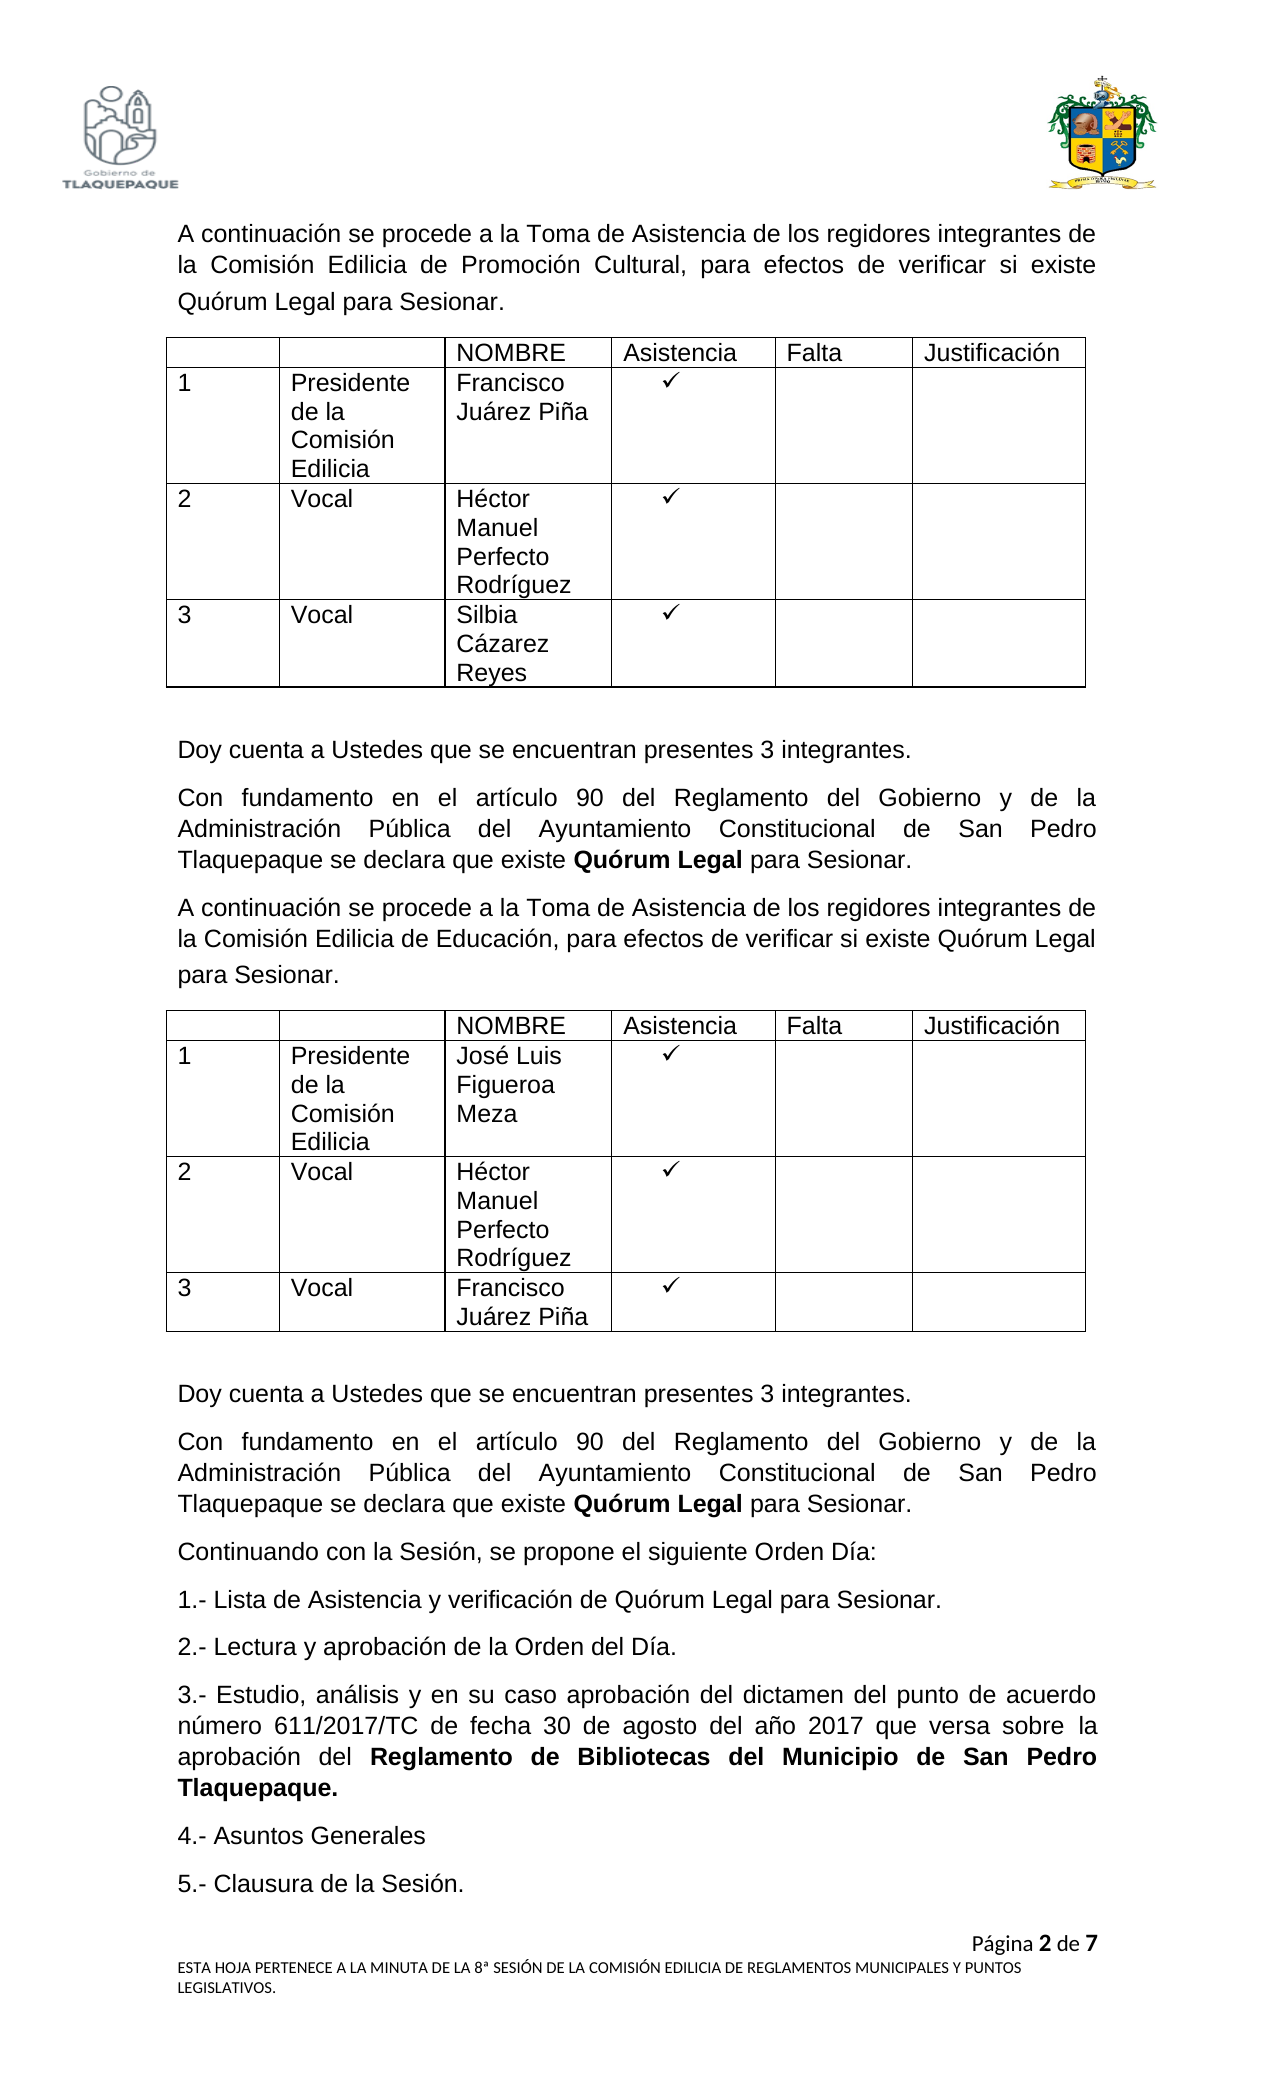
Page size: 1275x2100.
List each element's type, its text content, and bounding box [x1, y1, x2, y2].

table_cell [776, 600, 912, 686]
table_header NOMBRE [446, 338, 611, 367]
table_cell 2 [167, 484, 279, 599]
table_cell Vocal [280, 484, 444, 599]
table_cell [913, 1157, 1085, 1272]
table_header [280, 1011, 444, 1040]
table_header [280, 338, 444, 367]
table_cell Francisco Juárez Piña [446, 368, 611, 483]
table_cell [776, 484, 912, 599]
table_cell Silbia Cázarez Reyes [446, 600, 611, 686]
table_cell Presidente de la Comisión Edilicia [280, 368, 444, 483]
table_cell [913, 1041, 1085, 1156]
table_cell José Luis Figueroa Meza [446, 1041, 611, 1156]
table_cell Francisco Juárez Piña [446, 1273, 611, 1331]
table_cell 2 [167, 1157, 279, 1272]
text A continuación se procede a la Toma de Asistencia de los regidores integrantes de la Comisión Edilicia de Promoción Cultural, para efectos de verificar si existe Quórum Legal para Sesionar. [177, 219, 1098, 318]
text 4.- Asuntos Generales [177, 1821, 1098, 1850]
table_cell [612, 484, 775, 599]
table_header Falta [776, 338, 912, 367]
text 2.- Lectura y aprobación de la Orden del Día. [177, 1632, 1098, 1661]
table_cell [776, 1273, 912, 1331]
table_cell 3 [167, 600, 279, 686]
table_cell 1 [167, 1041, 279, 1156]
table_cell Presidente de la Comisión Edilicia [280, 1041, 444, 1156]
table_header Asistencia [612, 1011, 775, 1040]
text Con fundamento en el artículo 90 del Reglamento del Gobierno y de la Administración Pública del Ayuntamiento Constitucional de San Pedro Tlaquepaque se declara que existe Quórum Legal para Sesionar. [177, 783, 1098, 874]
picture [1046, 74, 1159, 190]
table_cell [776, 1157, 912, 1272]
text 1.- Lista de Asistencia y verificación de Quórum Legal para Sesionar. [177, 1585, 1098, 1613]
text Con fundamento en el artículo 90 del Reglamento del Gobierno y de la Administración Pública del Ayuntamiento Constitucional de San Pedro Tlaquepaque se declara que existe Quórum Legal para Sesionar. [177, 1427, 1098, 1518]
table_cell Vocal [280, 1273, 444, 1331]
table_cell [776, 368, 912, 483]
text A continuación se procede a la Toma de Asistencia de los regidores integrantes de la Comisión Edilicia de Educación, para efectos de verificar si existe Quórum Legal para Sesionar. [177, 893, 1098, 991]
table_cell [913, 600, 1085, 686]
table_header Justificación [913, 1011, 1085, 1040]
table_header [167, 338, 279, 367]
table_cell Vocal [280, 1157, 444, 1272]
table_cell [612, 1273, 775, 1331]
table_cell [612, 1041, 775, 1156]
table_cell [776, 1041, 912, 1156]
table_cell [612, 368, 775, 483]
table_cell Vocal [280, 600, 444, 686]
table_header NOMBRE [446, 1011, 611, 1040]
table_cell [913, 484, 1085, 599]
text Continuando con la Sesión, se propone el siguiente Orden Día: [177, 1537, 1098, 1566]
text 5.- Clausura de la Sesión. [177, 1869, 1098, 1897]
table_cell 1 [167, 368, 279, 483]
text Doy cuenta a Ustedes que se encuentran presentes 3 integrantes. [177, 1379, 1098, 1408]
picture [47, 86, 194, 190]
table_header Asistencia [612, 338, 775, 367]
table_header [167, 1011, 279, 1040]
table_cell [913, 1273, 1085, 1331]
text 3.- Estudio, análisis y en su caso aprobación del dictamen del punto de acuerdo número 611/2017/TC de fecha 30 de agosto del año 2017 que versa sobre la aprobación del Reglamento de Bibliotecas del Municipio de San Pedro Tlaquepaque. [177, 1680, 1098, 1802]
table_cell [612, 600, 775, 686]
text Doy cuenta a Ustedes que se encuentran presentes 3 integrantes. [177, 735, 1098, 764]
table_cell Héctor Manuel Perfecto Rodríguez [446, 484, 611, 599]
table_cell Héctor Manuel Perfecto Rodríguez [446, 1157, 611, 1272]
table_cell [612, 1157, 775, 1272]
table_header Justificación [913, 338, 1085, 367]
table_header Falta [776, 1011, 912, 1040]
table_cell [913, 368, 1085, 483]
table_cell 3 [167, 1273, 279, 1331]
